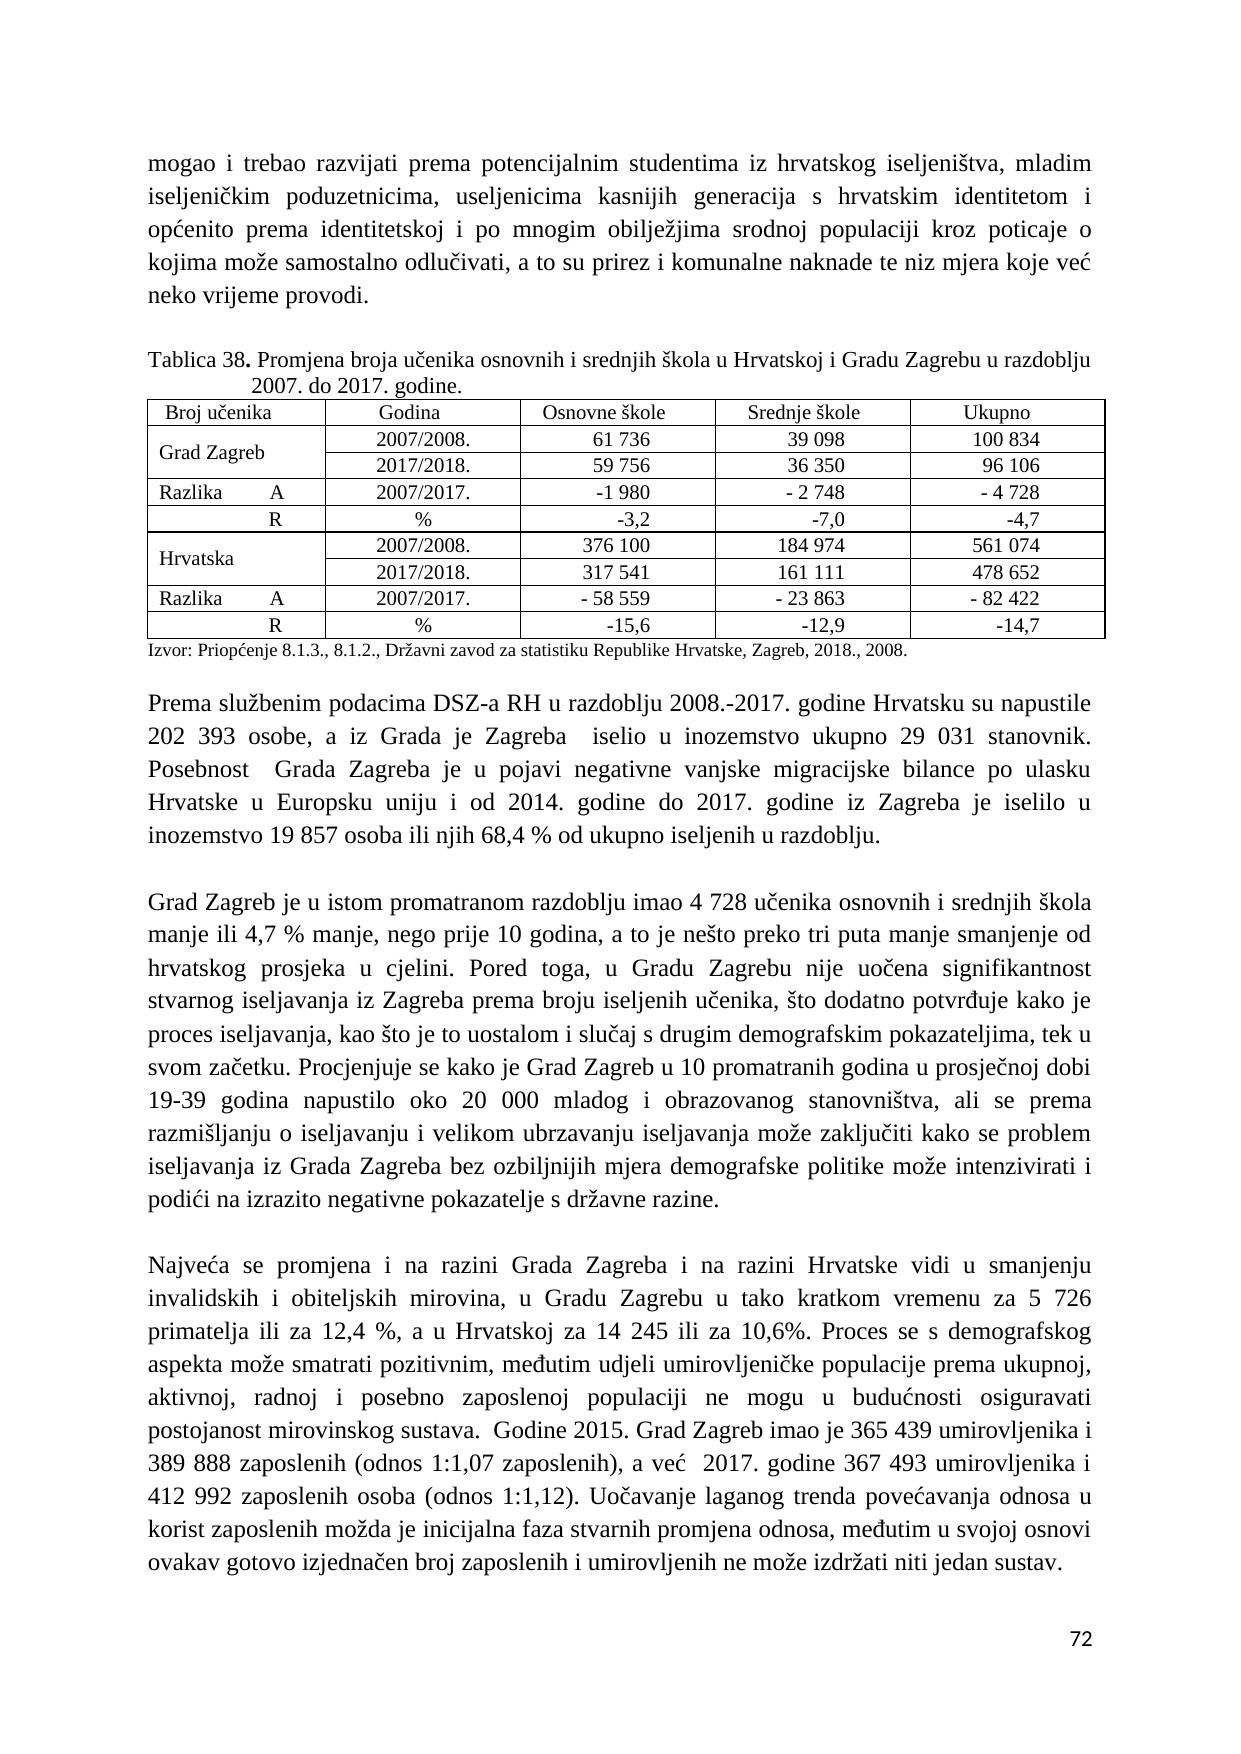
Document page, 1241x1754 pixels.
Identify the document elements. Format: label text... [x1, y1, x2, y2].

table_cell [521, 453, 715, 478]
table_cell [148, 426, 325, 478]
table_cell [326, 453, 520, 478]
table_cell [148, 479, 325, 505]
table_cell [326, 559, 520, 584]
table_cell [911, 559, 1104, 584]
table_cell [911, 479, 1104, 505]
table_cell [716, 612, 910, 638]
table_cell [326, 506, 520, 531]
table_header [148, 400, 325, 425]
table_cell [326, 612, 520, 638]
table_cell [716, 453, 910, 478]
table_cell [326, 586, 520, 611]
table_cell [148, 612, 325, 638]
text Tablica 38. Promjena broja učenika osnovnih i srednjih škola u Hrvatskoj i Gradu Zagrebu u razdoblju 2007. do 2017. godine. [148, 346, 1092, 398]
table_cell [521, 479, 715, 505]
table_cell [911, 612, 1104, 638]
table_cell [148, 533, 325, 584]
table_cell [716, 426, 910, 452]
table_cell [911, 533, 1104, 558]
text Grad Zagreb je u istom promatranom razdoblju imao 4 728 učenika osnovnih i srednjih škola manje ili 4,7 % manje, nego prije 10 godina, a to je nešto preko tri puta manje smanjenje od hrvatskog prosjeka u cjelini. Pored toga, u Gradu Zagrebu nije uočena signifikantnost stvarnog iseljavanja iz Zagreba prema broju iseljenih učenika, što dodatno potvrđuje kako je proces iseljavanja, kao što je to uostalom i slučaj s drugim demografskim pokazateljima, tek u svom začetku. Procjenjuje se kako je Grad Zagreb u 10 promatranih godina u prosječnoj dobi 19-39 godina napustilo oko 20 000 mladog i obrazovanog stanovništva, ali se prema razmišljanju o iseljavanju i velikom ubrzavanju iseljavanja može zaključiti kako se problem iseljavanja iz Grada Zagreba bez ozbiljnijih mjera demografske politike može intenzivirati i podići na izrazito negativne pokazatelje s državne razine. [148, 887, 1092, 1212]
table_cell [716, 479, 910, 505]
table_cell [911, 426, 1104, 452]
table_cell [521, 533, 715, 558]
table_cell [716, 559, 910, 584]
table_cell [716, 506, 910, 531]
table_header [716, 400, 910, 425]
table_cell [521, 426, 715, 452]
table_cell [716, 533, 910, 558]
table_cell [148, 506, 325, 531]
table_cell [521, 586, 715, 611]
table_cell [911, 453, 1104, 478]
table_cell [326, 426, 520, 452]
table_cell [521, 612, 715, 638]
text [148, 148, 1092, 308]
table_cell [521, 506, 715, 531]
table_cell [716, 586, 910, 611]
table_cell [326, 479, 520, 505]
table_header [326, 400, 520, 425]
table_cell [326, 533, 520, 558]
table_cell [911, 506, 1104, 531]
text Izvor: Priopćenje 8.1.3., 8.1.2., Državni zavod za statistiku Republike Hrvatske, Zagreb, 2018., 2008. [148, 639, 1092, 660]
text Najveća se promjena i na razini Grada Zagreba i na razini Hrvatske vidi u smanjenju invalidskih i obiteljskih mirovina, u Gradu Zagrebu u tako kratkom vremenu za 5 726 primatelja ili za 12,4 %, a u Hrvatskoj za 14 245 ili za 10,6%. Proces se s demografskog aspekta može smatrati pozitivnim, međutim udjeli umirovljeničke populacije prema ukupnoj, aktivnoj, radnoj i posebno zaposlenoj populaciji ne mogu u budućnosti osiguravati postojanost mirovinskog sustava. Godine 2015. Grad Zagreb imao je 365 439 umirovljenika i 389 888 zaposlenih (odnos 1:1,07 zaposlenih), a već 2017. godine 367 493 umirovljenika i 412 992 zaposlenih osoba (odnos 1:1,12). Uočavanje laganog trenda povećavanja odnosa u korist zaposlenih možda je inicijalna faza stvarnih promjena odnosa, međutim u svojoj osnovi ovakav gotovo izjednačen broj zaposlenih i umirovljenih ne može izdržati niti jedan sustav. [148, 1250, 1092, 1576]
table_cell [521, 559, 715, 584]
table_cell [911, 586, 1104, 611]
text Prema službenim podacima DSZ-a RH u razdoblju 2008.-2017. godine Hrvatsku su napustile 202 393 osobe, a iz Grada je Zagreba iselio u inozemstvo ukupno 29 031 stanovnik. Posebnost Grada Zagreba je u pojavi negativne vanjske migracijske bilance po ulasku Hrvatske u Europsku uniju i od 2014. godine do 2017. godine iz Zagreba je iselilo u inozemstvo 19 857 osoba ili njih 68,4 % od ukupno iseljenih u razdoblju. [148, 688, 1092, 849]
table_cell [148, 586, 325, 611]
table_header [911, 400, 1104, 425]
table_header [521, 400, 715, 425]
